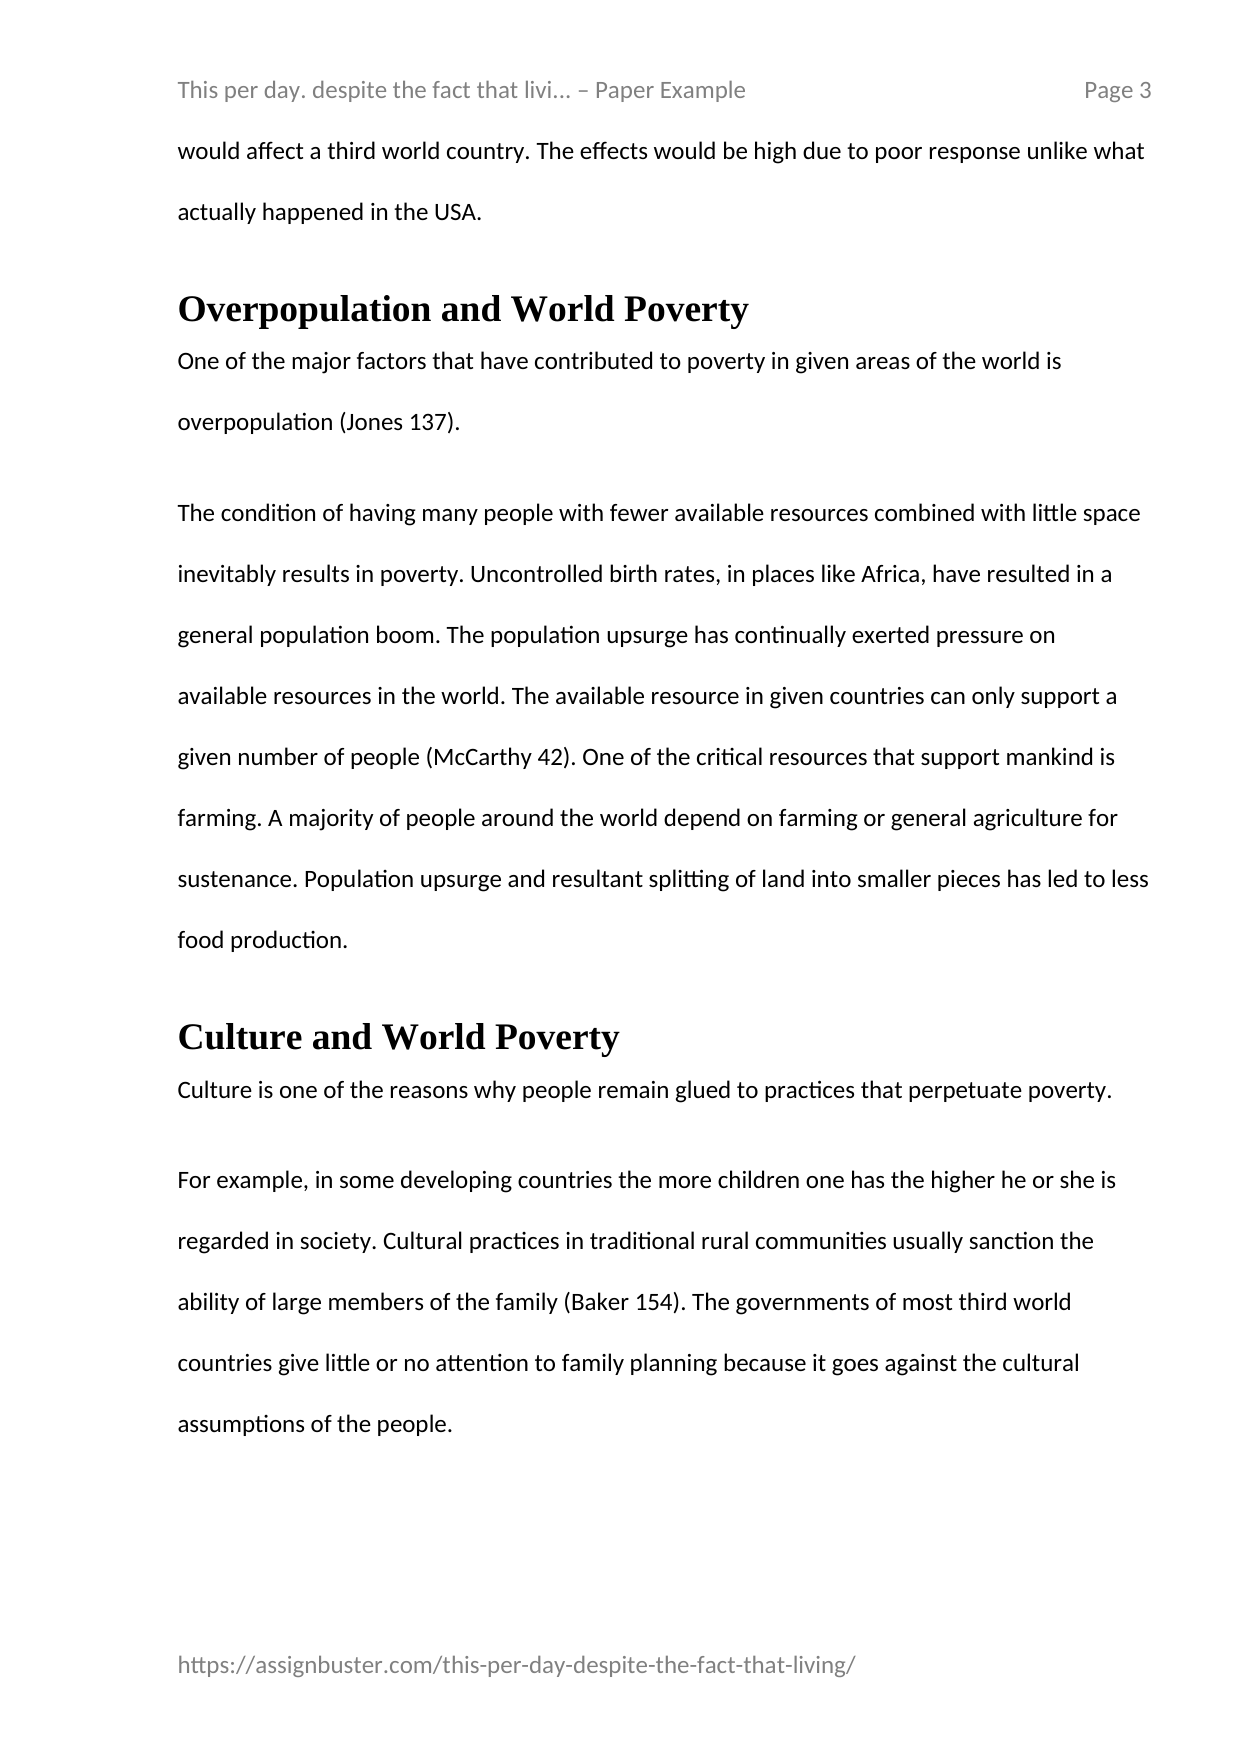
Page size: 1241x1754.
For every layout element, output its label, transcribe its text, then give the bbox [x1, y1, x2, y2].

subtitle Culture and World Poverty [177, 1015, 1152, 1058]
text The condition of having many people with fewer available resources combined with little space inevitably results in poverty. Uncontrolled birth rates, in places like Africa, have resulted in a general population boom. The population upsurge has continually exerted pressure on available resources in the world. The available resource in given countries can only support a given number of people (McCarthy 42). One of the critical resources that support mankind is farming. A majority of people around the world depend on farming or general agriculture for sustenance. Population upsurge and resultant splitting of land into smaller pieces has led to less food production. [177, 497, 1152, 955]
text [177, 135, 1152, 226]
text For example, in some developing countries the more children one has the higher he or she is regarded in society. Cultural practices in traditional rural communities usually sanction the ability of large members of the family (Baker 154). The governments of most third world countries give little or no attention to family planning because it goes against the cultural assumptions of the people. [177, 1164, 1152, 1439]
text Culture is one of the reasons why people remain glued to practices that perpetuate poverty. [177, 1074, 1152, 1104]
text One of the major factors that have contributed to poverty in given areas of the world is overpopulation (Jones 137). [177, 345, 1152, 437]
subtitle Overpopulation and World Poverty [177, 286, 1152, 329]
